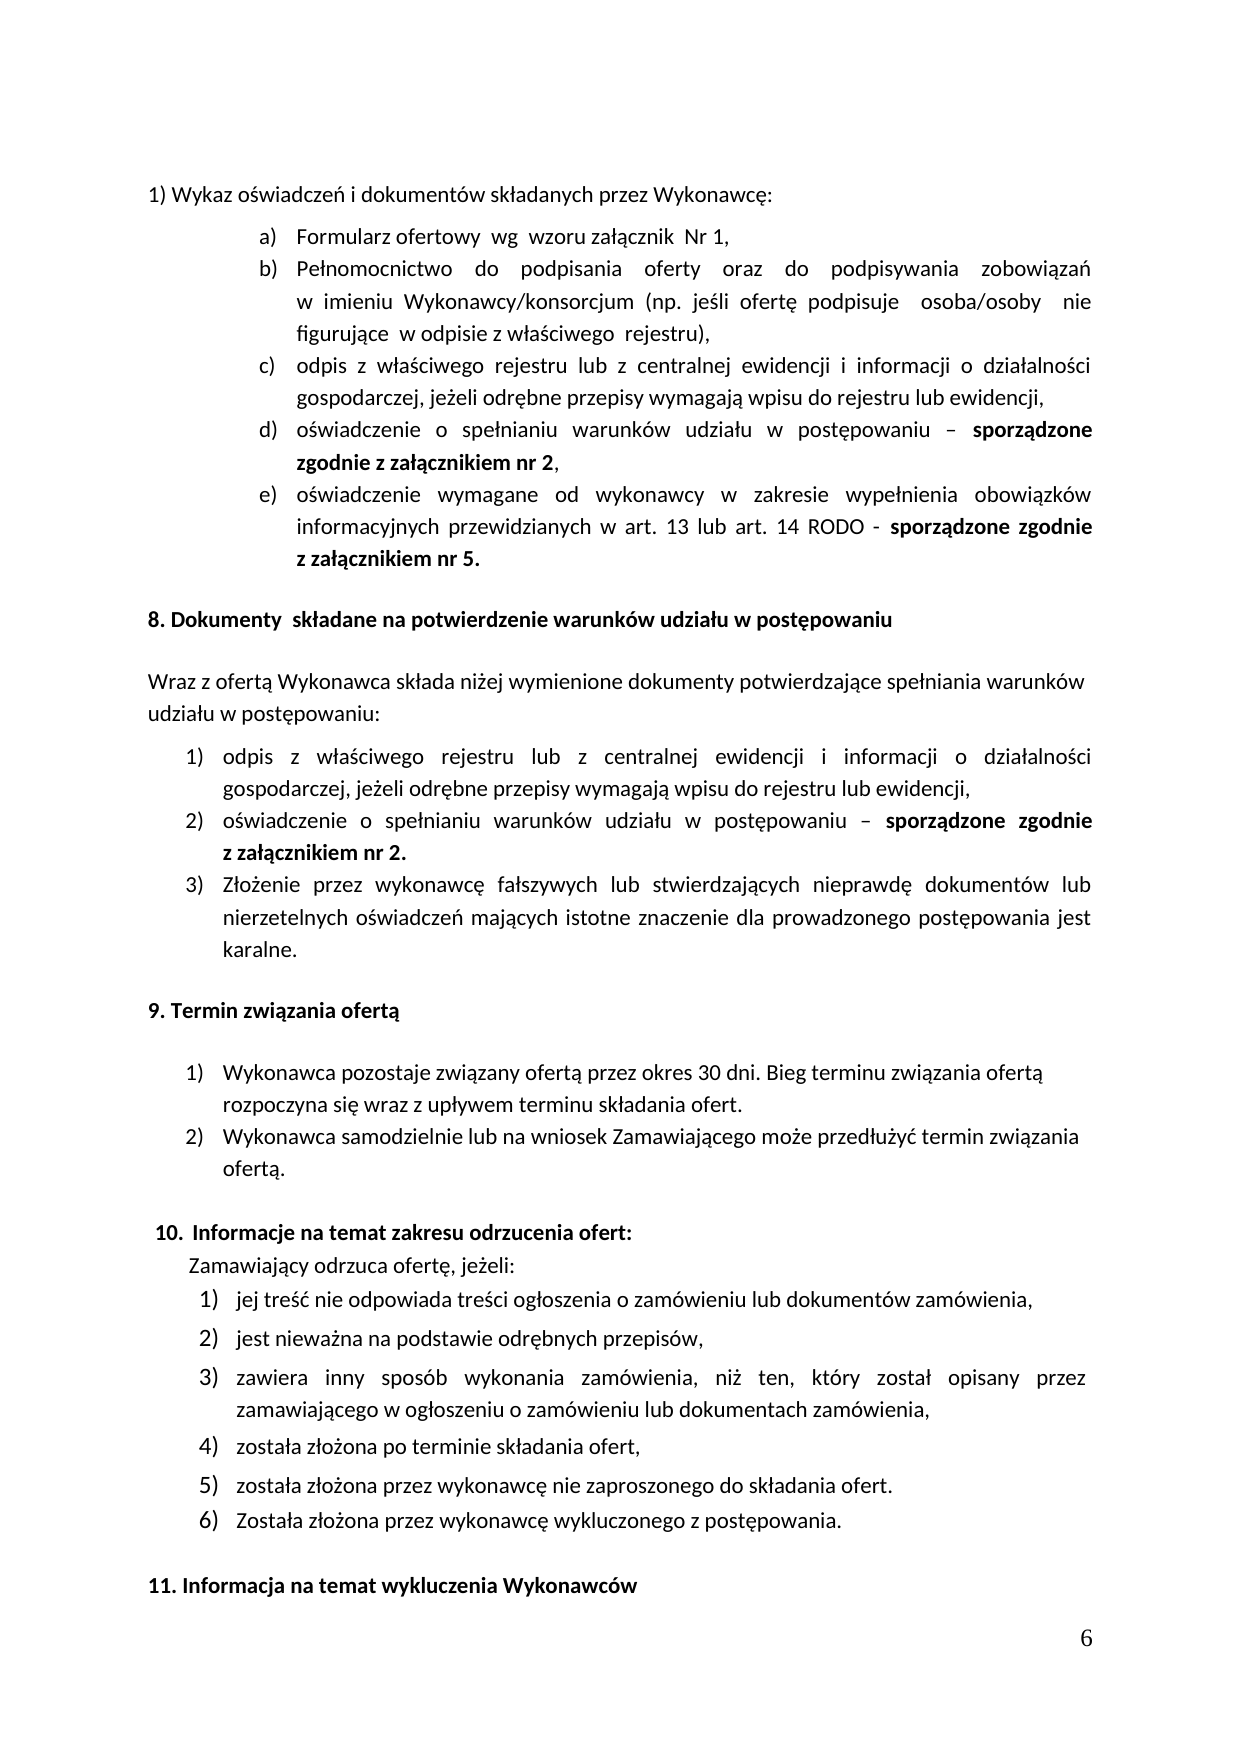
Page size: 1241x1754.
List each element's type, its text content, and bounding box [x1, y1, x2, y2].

list odpis z właściwego rejestru lub z centralnej ewidencji i informacji o działalności gospodarczej, jeżeli odrębne przepisy wymagają wpisu do rejestru lub ewidencji, [185, 742, 1093, 802]
list Formularz ofertowy wg wzoru załącznik Nr 1, [259, 222, 1093, 250]
list Wykonawca pozostaje związany ofertą przez okres 30 dni. Bieg terminu związania ofertą rozpoczyna się wraz z upływem terminu składania ofert. [185, 1058, 1093, 1118]
list oświadczenie o spełnianiu warunków udziału w postępowaniu – sporządzone zgodnie z załącznikiem nr 2. [185, 806, 1093, 866]
list Wykonawca samodzielnie lub na wniosek Zamawiającego może przedłużyć termin związania ofertą. [185, 1122, 1093, 1182]
list oświadczenie wymagane od wykonawcy w zakresie wypełnienia obowiązków informacyjnych przewidzianych w art. 13 lub art. 14 RODO - sporządzone zgodnie z załącznikiem nr 5. [259, 480, 1093, 572]
list Pełnomocnictwo do podpisania oferty oraz do podpisywania zobowiązań w imieniu Wykonawcy/konsorcjum (np. jeśli ofertę podpisuje osoba/osoby nie figurujące w odpisie z właściwego rejestru), [259, 254, 1093, 347]
list jej treść nie odpowiada treści ogłoszenia o zamówieniu lub dokumentów zamówienia, [199, 1284, 1088, 1314]
text 9. Termin związania ofertą [148, 996, 1093, 1024]
text Zamawiający odrzuca ofertę, jeżeli: [148, 1251, 1093, 1279]
list jest nieważna na podstawie odrębnych przepisów, [199, 1322, 1088, 1353]
text 1) Wykaz oświadczeń i dokumentów składanych przez Wykonawcę: [148, 180, 1093, 208]
text 11. Informacja na temat wykluczenia Wykonawców [148, 1571, 1088, 1599]
list Informacje na temat zakresu odrzucenia ofert: [154, 1218, 1093, 1247]
list zawiera inny sposób wykonania zamówienia, niż ten, który został opisany przez zamawiającego w ogłoszeniu o zamówieniu lub dokumentach zamówienia, [199, 1361, 1088, 1423]
list odpis z właściwego rejestru lub z centralnej ewidencji i informacji o działalności gospodarczej, jeżeli odrębne przepisy wymagają wpisu do rejestru lub ewidencji, [259, 351, 1093, 411]
list została złożona po terminie składania ofert, [199, 1430, 1088, 1461]
list Została złożona przez wykonawcę wykluczonego z postępowania. [199, 1504, 1088, 1534]
text Wraz z ofertą Wykonawca składa niżej wymienione dokumenty potwierdzające spełniania warunków udziału w postępowaniu: [148, 667, 1093, 727]
list Złożenie przez wykonawcę fałszywych lub stwierdzających nieprawdę dokumentów lub nierzetelnych oświadczeń mających istotne znaczenie dla prowadzonego postępowania jest karalne. [185, 871, 1093, 963]
list oświadczenie o spełnianiu warunków udziału w postępowaniu – sporządzone zgodnie z załącznikiem nr 2, [259, 416, 1093, 476]
text 8. Dokumenty składane na potwierdzenie warunków udziału w postępowaniu [148, 606, 1093, 634]
list została złożona przez wykonawcę nie zaproszonego do składania ofert. [199, 1469, 1088, 1500]
